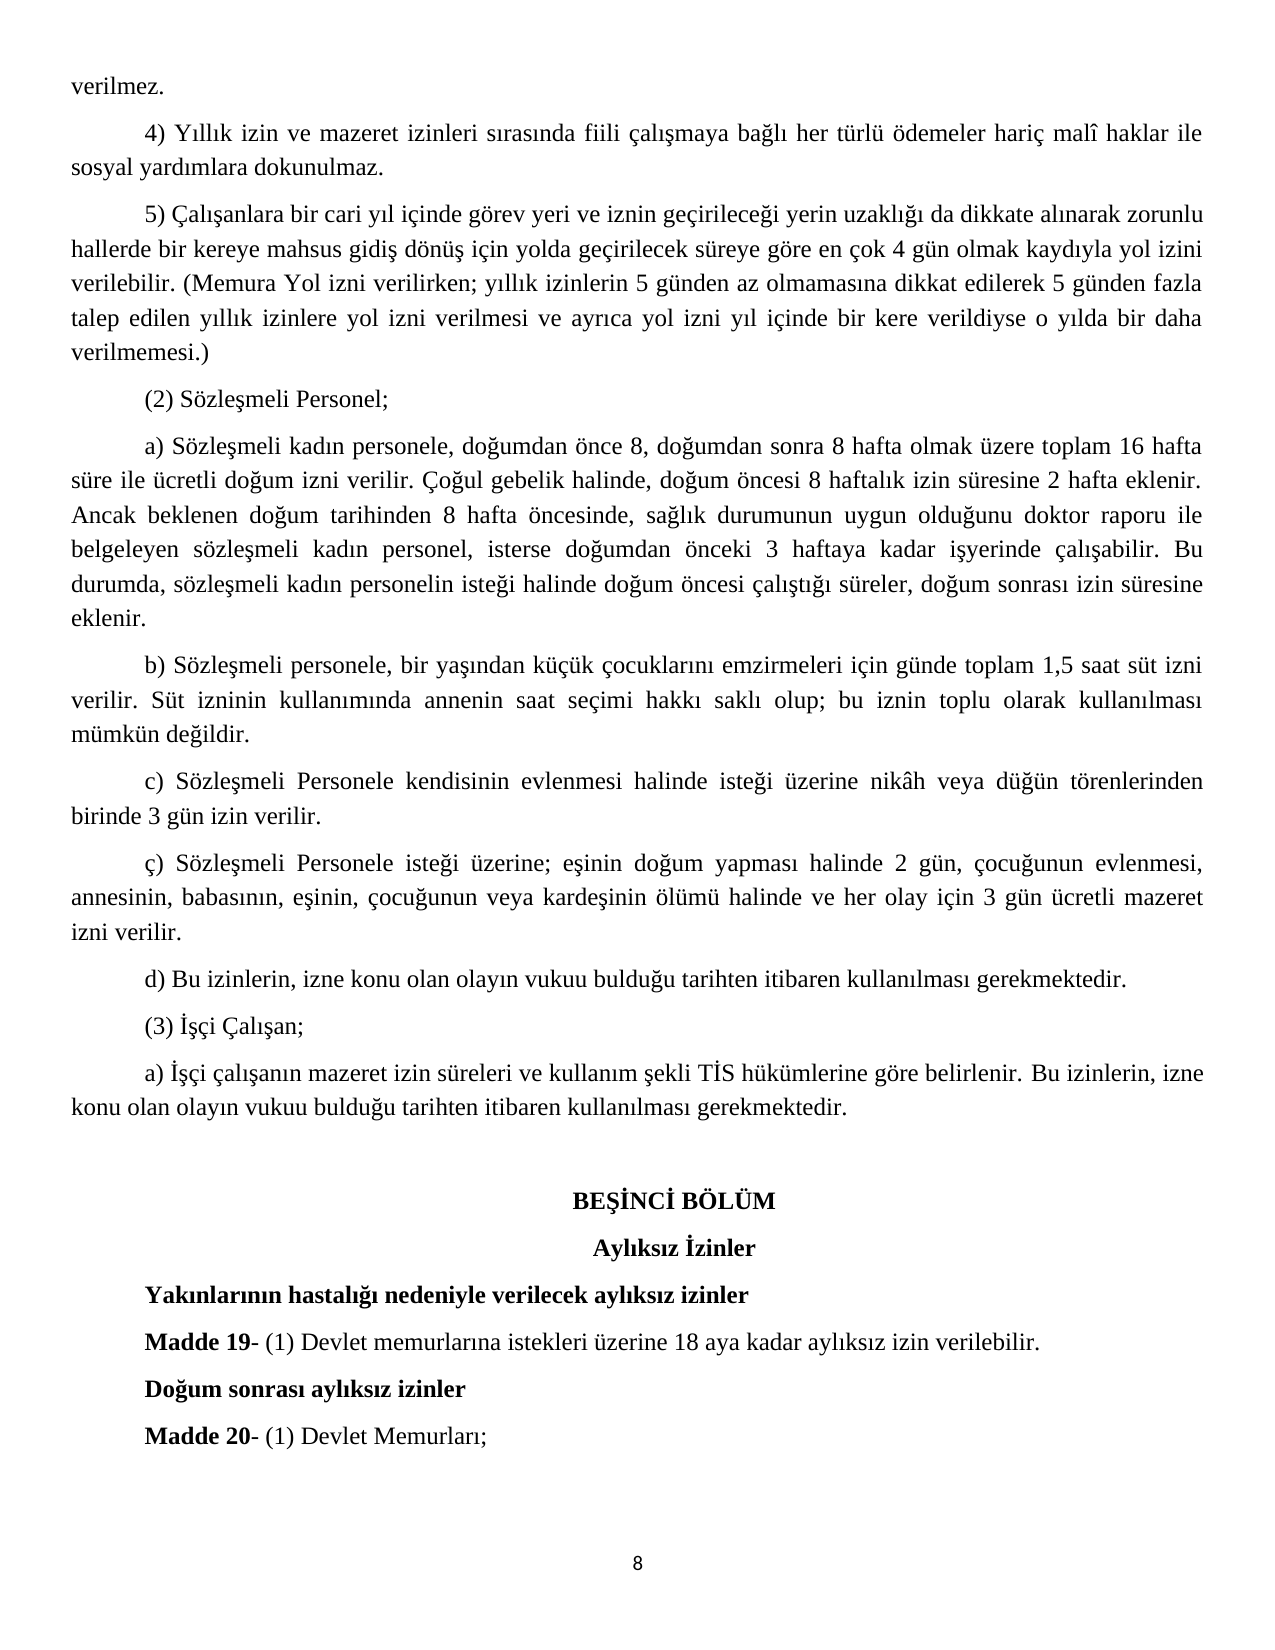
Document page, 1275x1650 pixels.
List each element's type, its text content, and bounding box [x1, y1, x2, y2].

text a) İşçi çalışanın mazeret izin süreleri ve kullanım şekli TİS hükümlerine göre belirlenir. Bu izinlerin, izne konu olan olayın vukuu bulduğu tarihten itibaren kullanılması gerekmektedir. [71, 1058, 1204, 1121]
text BEŞİNCİ BÖLÜM [71, 1186, 1204, 1215]
text ç) Sözleşmeli Personele isteği üzerine; eşinin doğum yapması halinde 2 gün, çocuğunun evlenmesi, annesinin, babasının, eşinin, çocuğunun veya kardeşinin ölümü halinde ve her olay için 3 gün ücretli mazeret izni verilir. [71, 848, 1204, 946]
text Aylıksız İzinler [71, 1233, 1204, 1262]
text d) Bu izinlerin, izne konu olan olayın vukuu bulduğu tarihten itibaren kullanılması gerekmektedir. [71, 964, 1204, 993]
text (2) Sözleşmeli Personel; [71, 384, 1204, 413]
text Madde 19- (1) Devlet memurlarına istekleri üzerine 18 aya kadar aylıksız izin verilebilir. [71, 1327, 1204, 1356]
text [71, 71, 1204, 99]
text c) Sözleşmeli Personele kendisinin evlenmesi halinde isteği üzerine nikâh veya düğün törenlerinden birinde 3 gün izin verilir. [71, 766, 1204, 830]
text 4) Yıllık izin ve mazeret izinleri sırasında fiili çalışmaya bağlı her türlü ödemeler hariç malî haklar ile sosyal yardımlara dokunulmaz. [71, 118, 1204, 181]
text Doğum sonrası aylıksız izinler [71, 1374, 1204, 1403]
text Yakınlarının hastalığı nedeniyle verilecek aylıksız izinler [71, 1280, 1204, 1309]
text Madde 20- (1) Devlet Memurları; [71, 1421, 1204, 1450]
text b) Sözleşmeli personele, bir yaşından küçük çocuklarını emzirmeleri için günde toplam 1,5 saat süt izni verilir. Süt izninin kullanımında annenin saat seçimi hakkı saklı olup; bu iznin toplu olarak kullanılması mümkün değildir. [71, 651, 1204, 748]
text a) Sözleşmeli kadın personele, doğumdan önce 8, doğumdan sonra 8 hafta olmak üzere toplam 16 hafta süre ile ücretli doğum izni verilir. Çoğul gebelik halinde, doğum öncesi 8 haftalık izin süresine 2 hafta eklenir. Ancak beklenen doğum tarihinden 8 hafta öncesinde, sağlık durumunun uygun olduğunu doktor raporu ile belgeleyen sözleşmeli kadın personel, isterse doğumdan önceki 3 haftaya kadar işyerinde çalışabilir. Bu durumda, sözleşmeli kadın personelin isteği halinde doğum öncesi çalıştığı süreler, doğum sonrası izin süresine eklenir. [71, 431, 1204, 632]
text 5) Çalışanlara bir cari yıl içinde görev yeri ve iznin geçirileceği yerin uzaklığı da dikkate alınarak zorunlu hallerde bir kereye mahsus gidiş dönüş için yolda geçirilecek süreye göre en çok 4 gün olmak kaydıyla yol izini verilebilir. (Memura Yol izni verilirken; yıllık izinlerin 5 günden az olmamasına dikkat edilerek 5 günden fazla talep edilen yıllık izinlere yol izni verilmesi ve ayrıca yol izni yıl içinde bir kere verildiyse o yılda bir daha verilmemesi.) [71, 199, 1204, 366]
text (3) İşçi Çalışan; [71, 1011, 1204, 1039]
